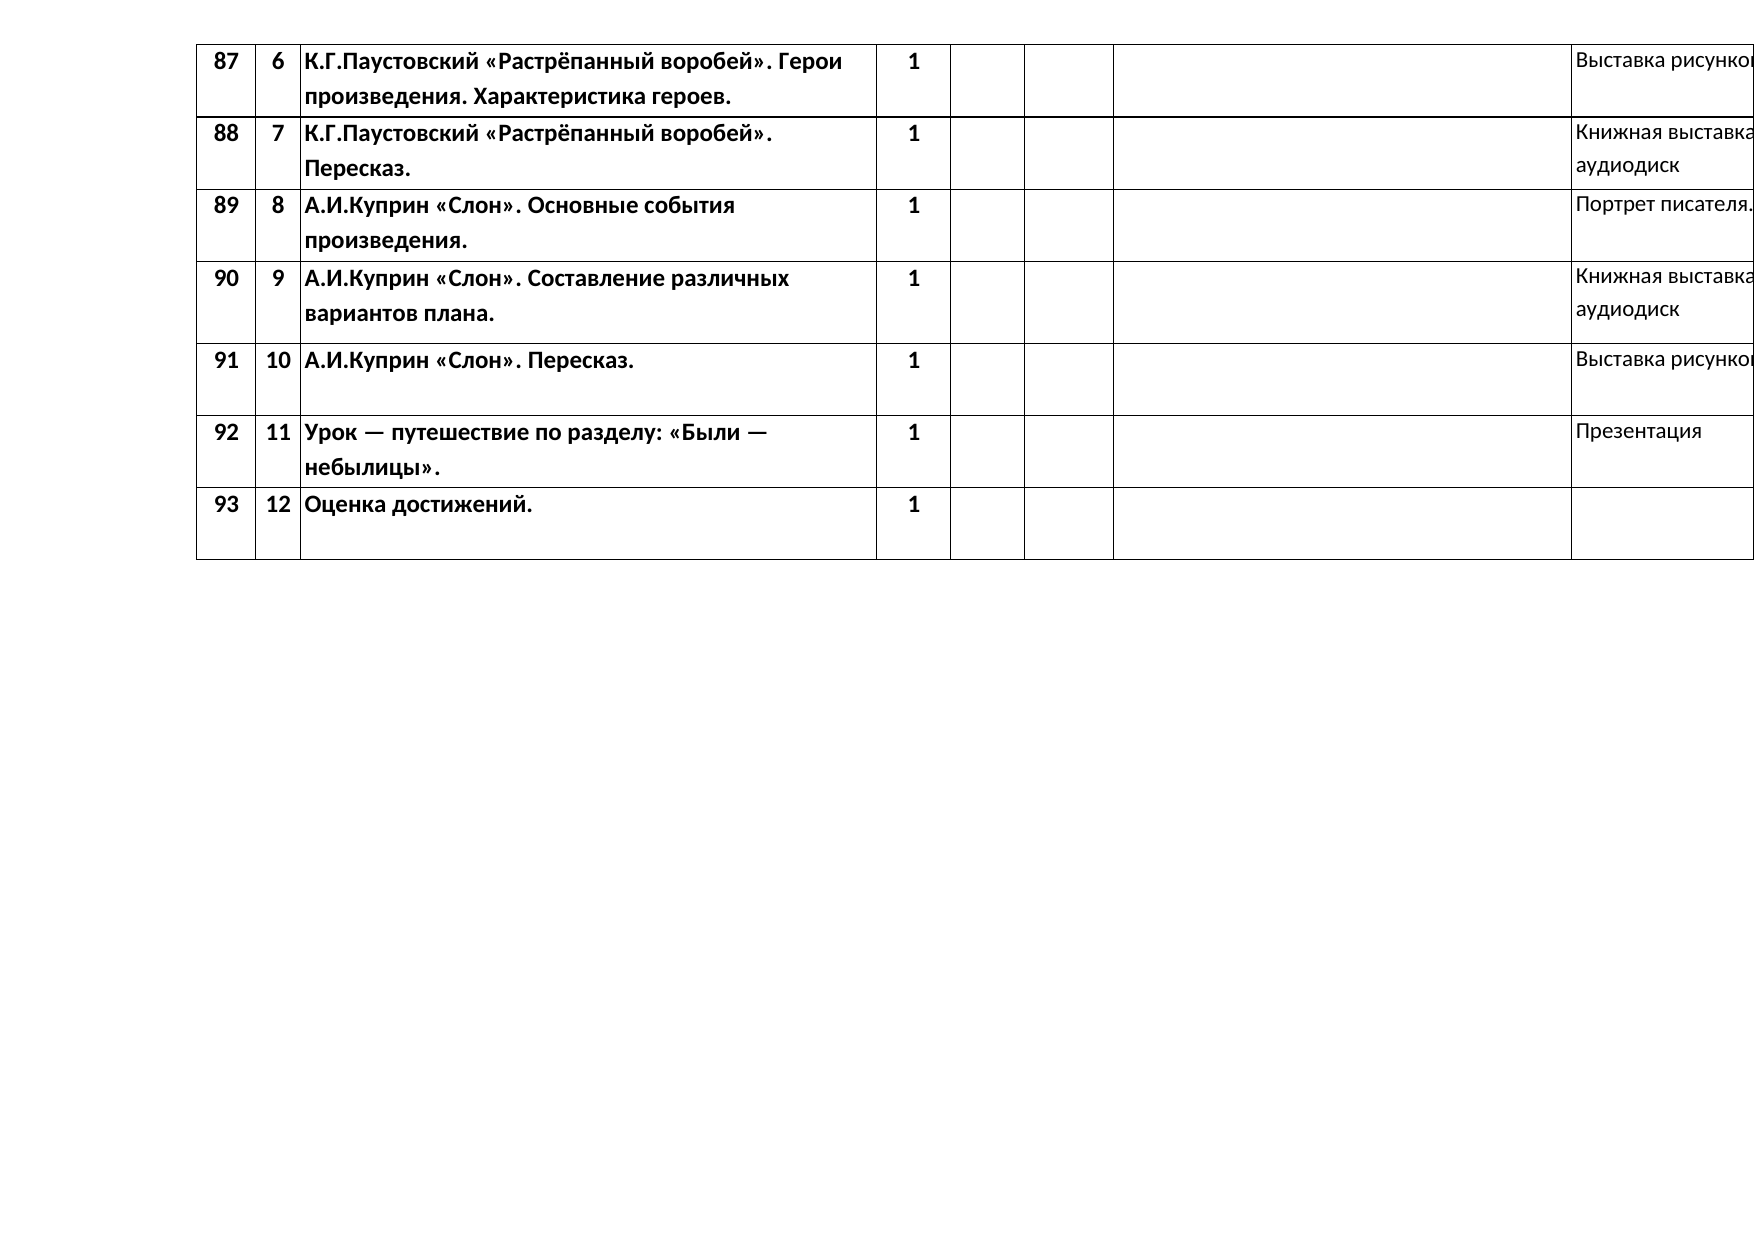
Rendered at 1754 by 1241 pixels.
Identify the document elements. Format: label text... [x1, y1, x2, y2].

table_cell 87 [197, 45, 255, 116]
table_cell Выставка рисунков [1572, 45, 1753, 116]
table_cell 88 [197, 118, 255, 188]
table_cell 1 [877, 190, 950, 261]
table_cell [1114, 118, 1571, 188]
table_cell 91 [197, 344, 255, 415]
table_cell А.И.Куприн «Слон». Основные события произведения. [301, 190, 876, 261]
table_cell [951, 262, 1024, 343]
table_cell 1 [877, 262, 950, 343]
table_cell [1114, 416, 1571, 487]
table_cell [1114, 344, 1571, 415]
table_cell 1 [877, 488, 950, 559]
table_cell 10 [256, 344, 300, 415]
table_cell Книжная выставка, аудиодиск [1572, 262, 1753, 343]
table_cell 1 [877, 416, 950, 487]
table_cell 1 [877, 344, 950, 415]
table_cell 7 [256, 118, 300, 188]
table_cell А.И.Куприн «Слон». Пересказ. [301, 344, 876, 415]
table_cell [1025, 262, 1113, 343]
table_cell [1114, 262, 1571, 343]
table_cell [951, 488, 1024, 559]
table_cell 8 [256, 190, 300, 261]
table_cell [951, 190, 1024, 261]
table_cell К.Г.Паустовский «Растрёпанный воробей». Пересказ. [301, 118, 876, 188]
table_cell Портрет писателя. [1572, 190, 1753, 261]
table_cell 92 [197, 416, 255, 487]
table_cell 89 [197, 190, 255, 261]
table_cell [1025, 190, 1113, 261]
table_cell [1572, 488, 1753, 559]
table_cell [1114, 488, 1571, 559]
table_cell К.Г.Паустовский «Растрёпанный воробей». Герои произведения. Характеристика героев. [301, 45, 876, 116]
table_cell А.И.Куприн «Слон». Составление различных вариантов плана. [301, 262, 876, 343]
table_cell Презентация [1572, 416, 1753, 487]
table_cell Выставка рисунков [1572, 344, 1753, 415]
table_cell [1114, 190, 1571, 261]
table_cell 1 [877, 118, 950, 188]
table_cell Книжная выставка, аудиодиск [1572, 118, 1753, 188]
table_cell [1025, 488, 1113, 559]
table_cell [1025, 416, 1113, 487]
table_cell 12 [256, 488, 300, 559]
table_cell [1025, 344, 1113, 415]
table_cell 1 [877, 45, 950, 116]
table_cell [951, 118, 1024, 188]
table_cell 90 [197, 262, 255, 343]
table_cell [951, 416, 1024, 487]
table_cell 6 [256, 45, 300, 116]
table_cell 11 [256, 416, 300, 487]
table_cell [951, 344, 1024, 415]
table_cell [1025, 45, 1113, 116]
table_cell 93 [197, 488, 255, 559]
table_cell Оценка достижений. [301, 488, 876, 559]
table_cell 9 [256, 262, 300, 343]
table_cell [951, 45, 1024, 116]
table_cell [1025, 118, 1113, 188]
table_cell [1114, 45, 1571, 116]
table_cell Урок — путешествие по разделу: «Были — небылицы». [301, 416, 876, 487]
